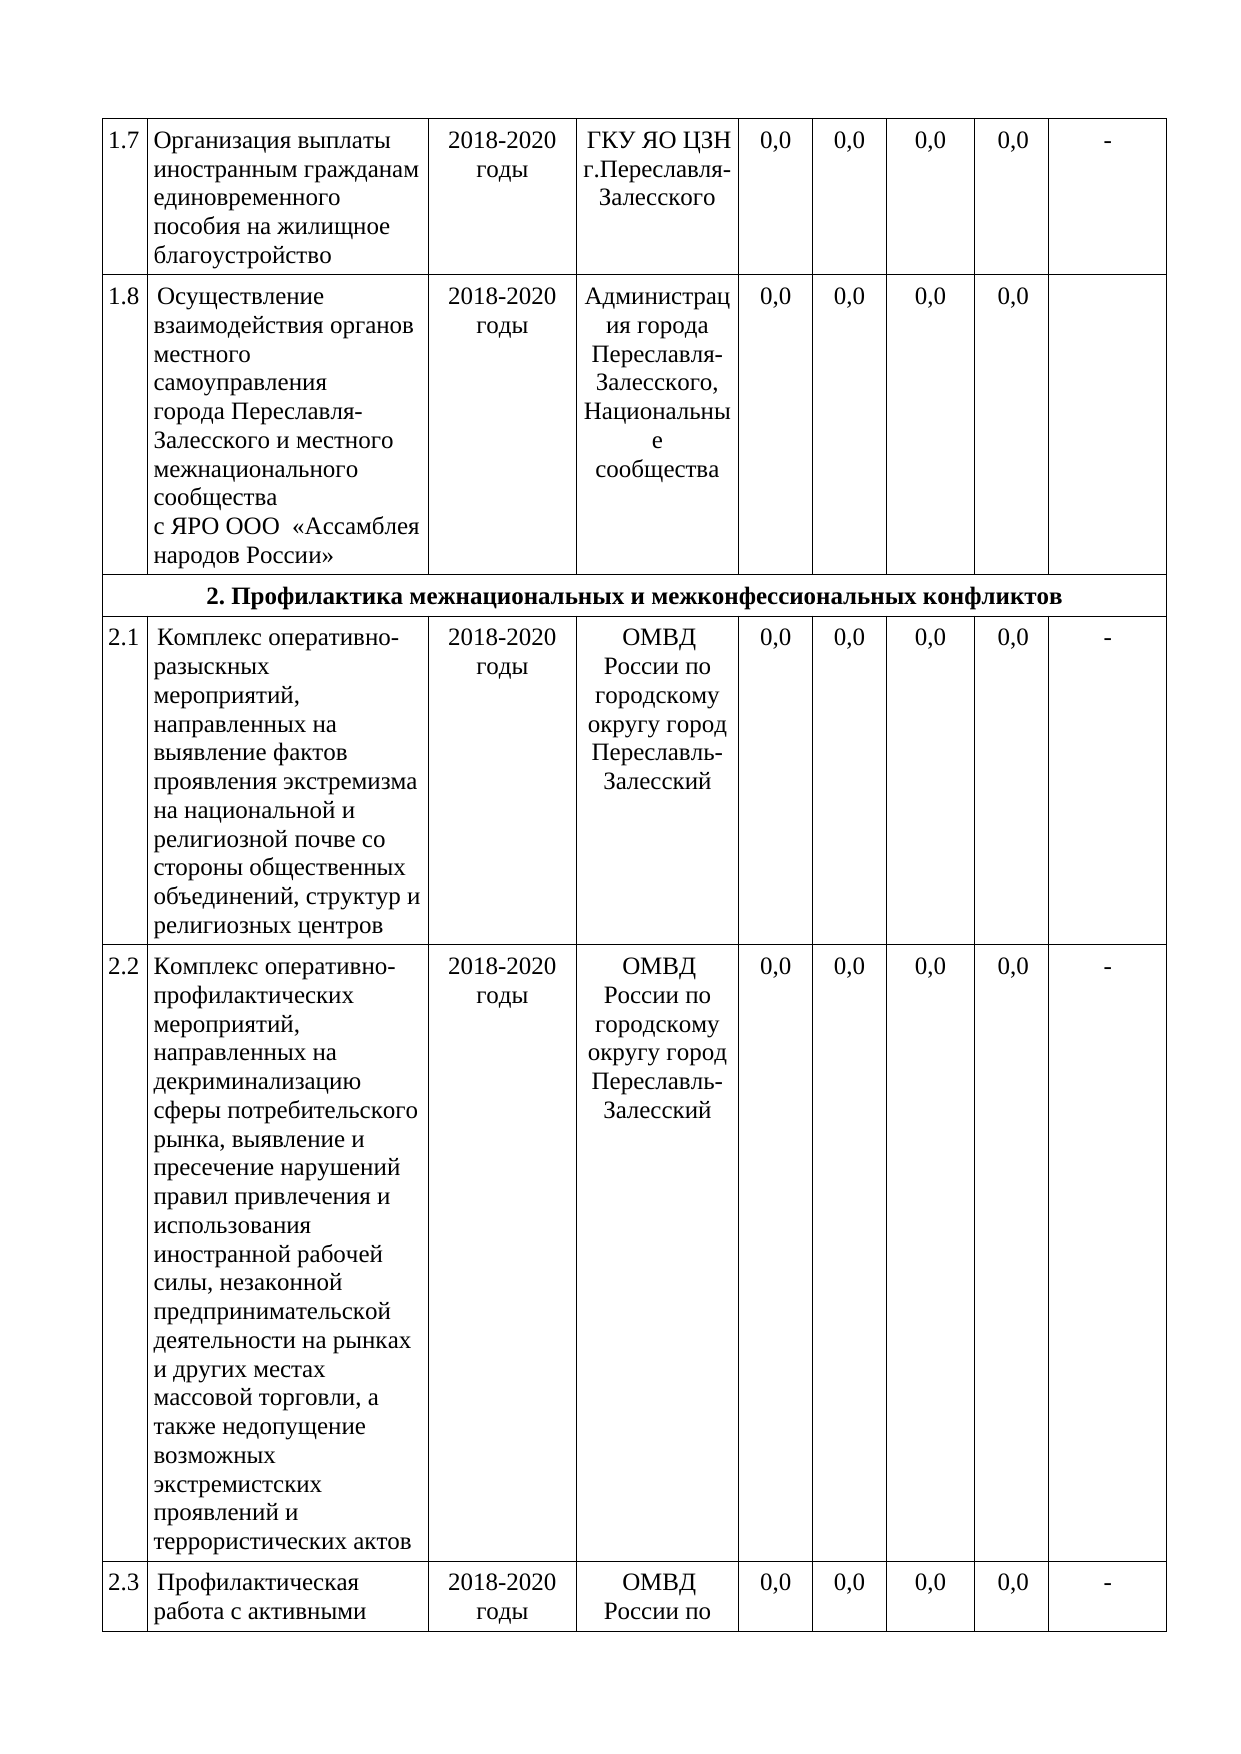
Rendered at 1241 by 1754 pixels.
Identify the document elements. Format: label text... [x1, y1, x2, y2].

table_cell 0,0 [975, 945, 1048, 1561]
table_cell 0,0 [739, 119, 812, 274]
table_cell 1.8 [103, 275, 147, 574]
table_cell 2018-2020 годы [429, 945, 576, 1561]
table_cell - [1049, 1562, 1166, 1631]
table_cell - [1049, 945, 1166, 1561]
table_cell 2.3 [103, 1562, 147, 1631]
table_cell 0,0 [739, 945, 812, 1561]
table_cell 0,0 [813, 945, 886, 1561]
table_cell 0,0 [739, 617, 812, 944]
table_cell 0,0 [739, 275, 812, 574]
table_cell 0,0 [975, 275, 1048, 574]
table_cell 1.7 [103, 119, 147, 274]
table_cell 0,0 [813, 275, 886, 574]
table_cell 0,0 [975, 617, 1048, 944]
table_cell 0,0 [887, 119, 974, 274]
table_cell 0,0 [813, 617, 886, 944]
table_cell [1049, 275, 1166, 574]
table_cell 0,0 [975, 119, 1048, 274]
table_cell Комплекс оперативно-профилактических мероприятий, направленных на декриминализацию сферы потребительского рынка, выявление и пресечение нарушений правил привлечения и использования иностранной рабочей силы, незаконной предпринимательской деятельности на рынках и других местах массовой торговли, а также недопущение возможных экстремистских проявлений и террористических актов [148, 945, 428, 1561]
table_cell Организация выплаты иностранным гражданам единовременного пособия на жилищное благоустройство [148, 119, 428, 274]
table_cell 0,0 [887, 945, 974, 1561]
table_cell 2.2 [103, 945, 147, 1561]
table_cell Комплекс оперативно-разыскных мероприятий, направленных на выявление фактов проявления экстремизма на национальной и религиозной почве со стороны общественных объединений, структур и религиозных центров [148, 617, 428, 944]
table_cell 2018-2020 годы [429, 119, 576, 274]
table_cell 2018-2020 годы [429, 275, 576, 574]
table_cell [577, 1562, 738, 1631]
table_cell Администрация города Переславля-Залесского, Национальные сообщества [577, 275, 738, 574]
table_cell Осуществление взаимодействия органов местного самоуправления города Переславля-Залесского и местного межнационального сообщества с ЯРО ООО «Ассамблея народов России» [148, 275, 428, 574]
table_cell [148, 1562, 428, 1631]
table_cell 0,0 [813, 119, 886, 274]
table_cell 2.1 [103, 617, 147, 944]
table_cell 2018-2020 годы [429, 1562, 576, 1631]
table_cell 0,0 [813, 1562, 886, 1631]
table_cell ОМВД России по городскому округу город Переславль-Залесский [577, 945, 738, 1561]
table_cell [577, 119, 738, 274]
table_cell ОМВД России по городскому округу город Переславль-Залесский [577, 617, 738, 944]
table_cell 0,0 [887, 1562, 974, 1631]
table_cell 2018-2020 годы [429, 617, 576, 944]
table_cell - [1049, 617, 1166, 944]
table_cell 2. Профилактика межнациональных и межконфессиональных конфликтов [103, 575, 1166, 616]
table_cell 0,0 [975, 1562, 1048, 1631]
table_cell 0,0 [739, 1562, 812, 1631]
table_cell - [1049, 119, 1166, 274]
table_cell 0,0 [887, 617, 974, 944]
table_cell 0,0 [887, 275, 974, 574]
